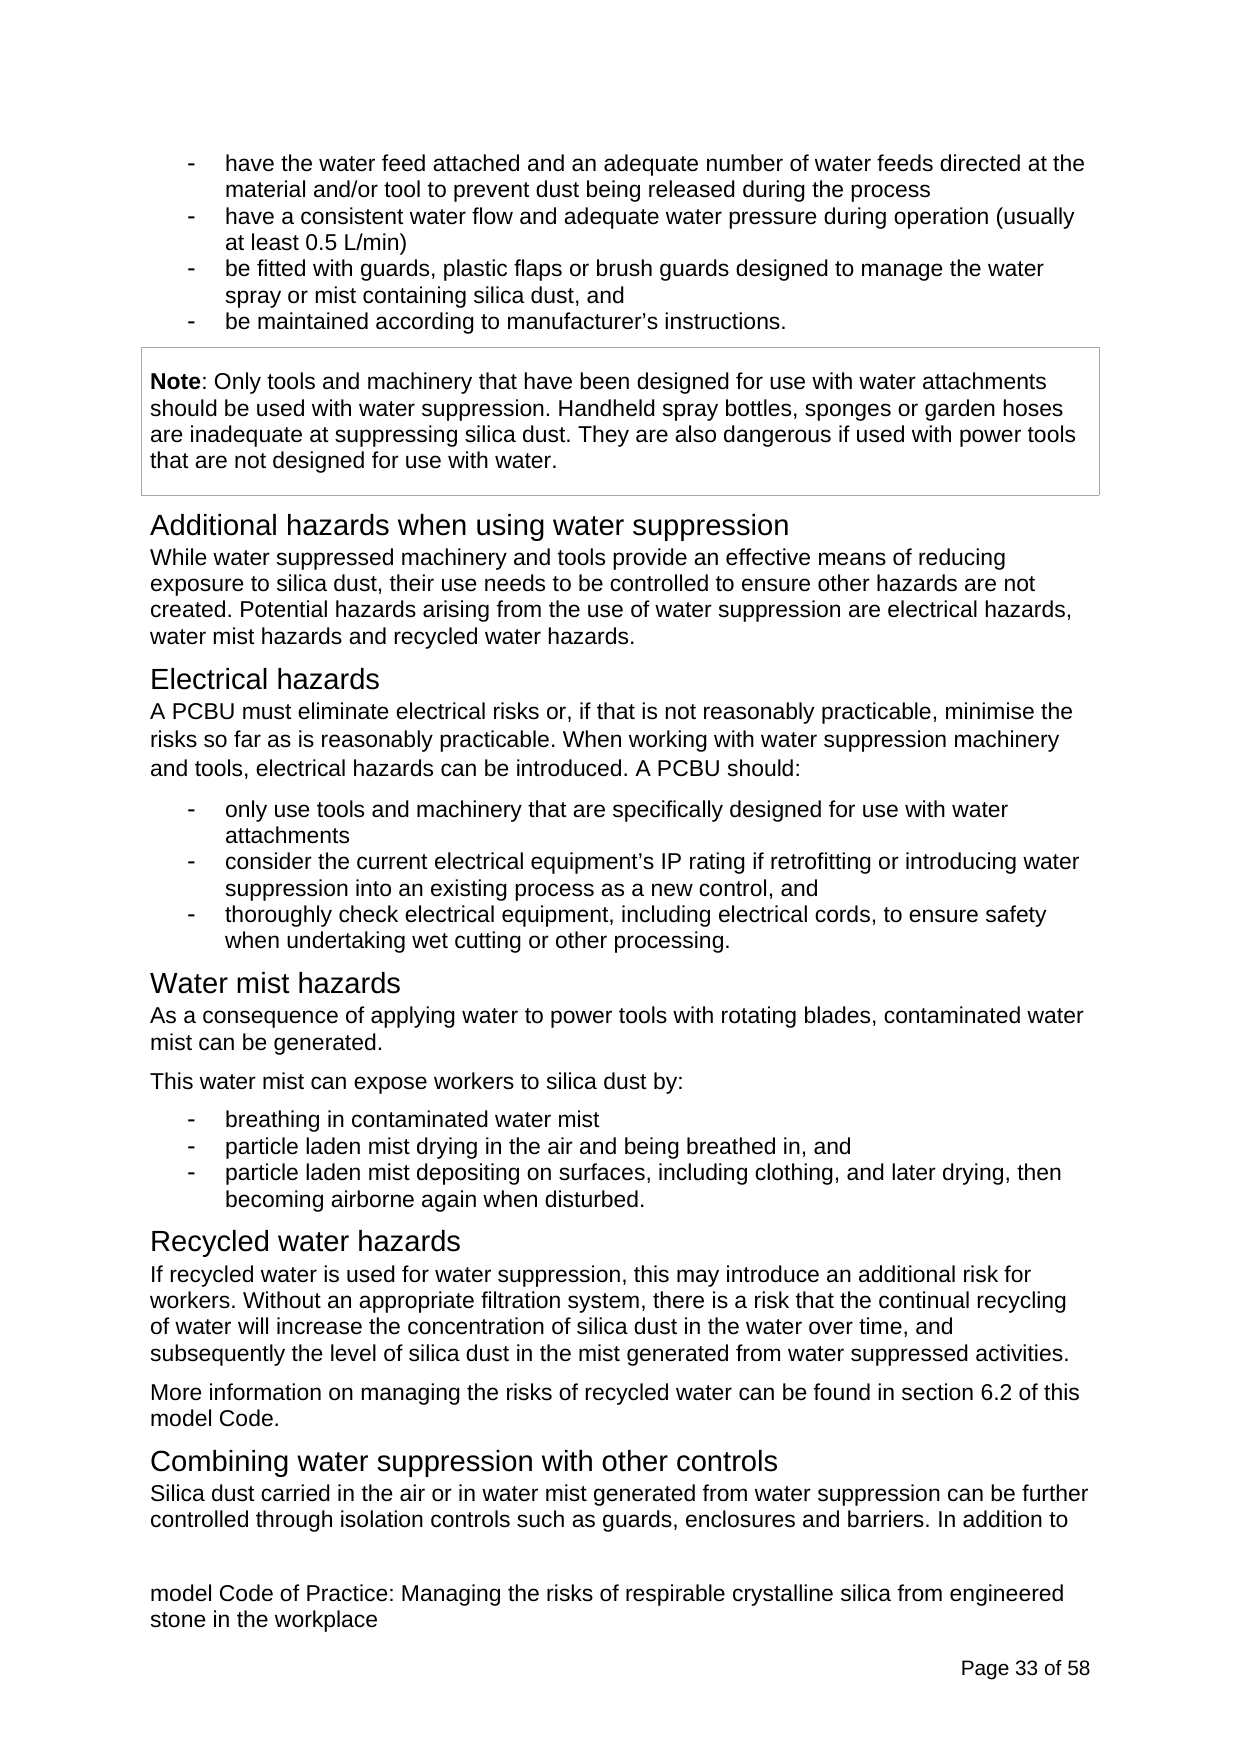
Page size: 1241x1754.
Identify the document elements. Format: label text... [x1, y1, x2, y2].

list particle laden mist depositing on surfaces, including clothing, and later drying, then becoming airborne again when disturbed. [187, 1159, 1090, 1212]
text This water mist can expose workers to silica dust by: [150, 1068, 1090, 1094]
subtitle Electrical hazards [150, 662, 1090, 695]
text A PCBU must eliminate electrical risks or, if that is not reasonably practicable, minimise the risks so far as is reasonably practicable. When working with water suppression machinery and tools, electrical hazards can be introduced. A PCBU should: [150, 698, 1090, 781]
subtitle Additional hazards when using water suppression [150, 508, 1090, 541]
text More information on managing the risks of recycled water can be found in section 6.2 of this model Code. [150, 1378, 1090, 1431]
list have a consistent water flow and adequate water pressure during operation (usually at least 0.5 L/min) [187, 203, 1090, 255]
list be fitted with guards, plastic flaps or brush guards designed to manage the water spray or mist containing silica dust, and [187, 255, 1090, 308]
text Note: Only tools and machinery that have been designed for use with water attachments should be used with water suppression. Handheld spray bottles, sponges or garden hoses are inadequate at suppressing silica dust. They are also dangerous if used with power tools that are not designed for use with water. [142, 348, 1099, 495]
subtitle Water mist hazards [150, 966, 1090, 1000]
list have the water feed attached and an adequate number of water feeds directed at the material and/or tool to prevent dust being released during the process [187, 150, 1090, 203]
list breathing in contaminated water mist [187, 1106, 1090, 1133]
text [150, 1480, 1090, 1532]
subtitle Recycled water hazards [150, 1224, 1090, 1258]
list only use tools and machinery that are specifically designed for use with water attachments [187, 796, 1090, 848]
subtitle Combining water suppression with other controls [150, 1444, 1090, 1477]
text If recycled water is used for water suppression, this may introduce an additional risk for workers. Without an appropriate filtration system, there is a risk that the continual recycling of water will increase the concentration of silica dust in the water over time, and subsequently the level of silica dust in the mist generated from water suppressed activities. [150, 1261, 1090, 1366]
list consider the current electrical equipment’s IP rating if retrofitting or introducing water suppression into an existing process as a new control, and [187, 848, 1090, 901]
list particle laden mist drying in the air and being breathed in, and [187, 1133, 1090, 1159]
list thoroughly check electrical equipment, including electrical cords, to ensure safety when undertaking wet cutting or other processing. [187, 901, 1090, 954]
text As a consequence of applying water to power tools with rotating blades, contaminated water mist can be generated. [150, 1002, 1090, 1055]
list be maintained according to manufacturer’s instructions. [187, 308, 1090, 334]
text While water suppressed machinery and tools provide an effective means of reducing exposure to silica dust, their use needs to be controlled to ensure other hazards are not created. Potential hazards arising from the use of water suppression are electrical hazards, water mist hazards and recycled water hazards. [150, 544, 1090, 649]
